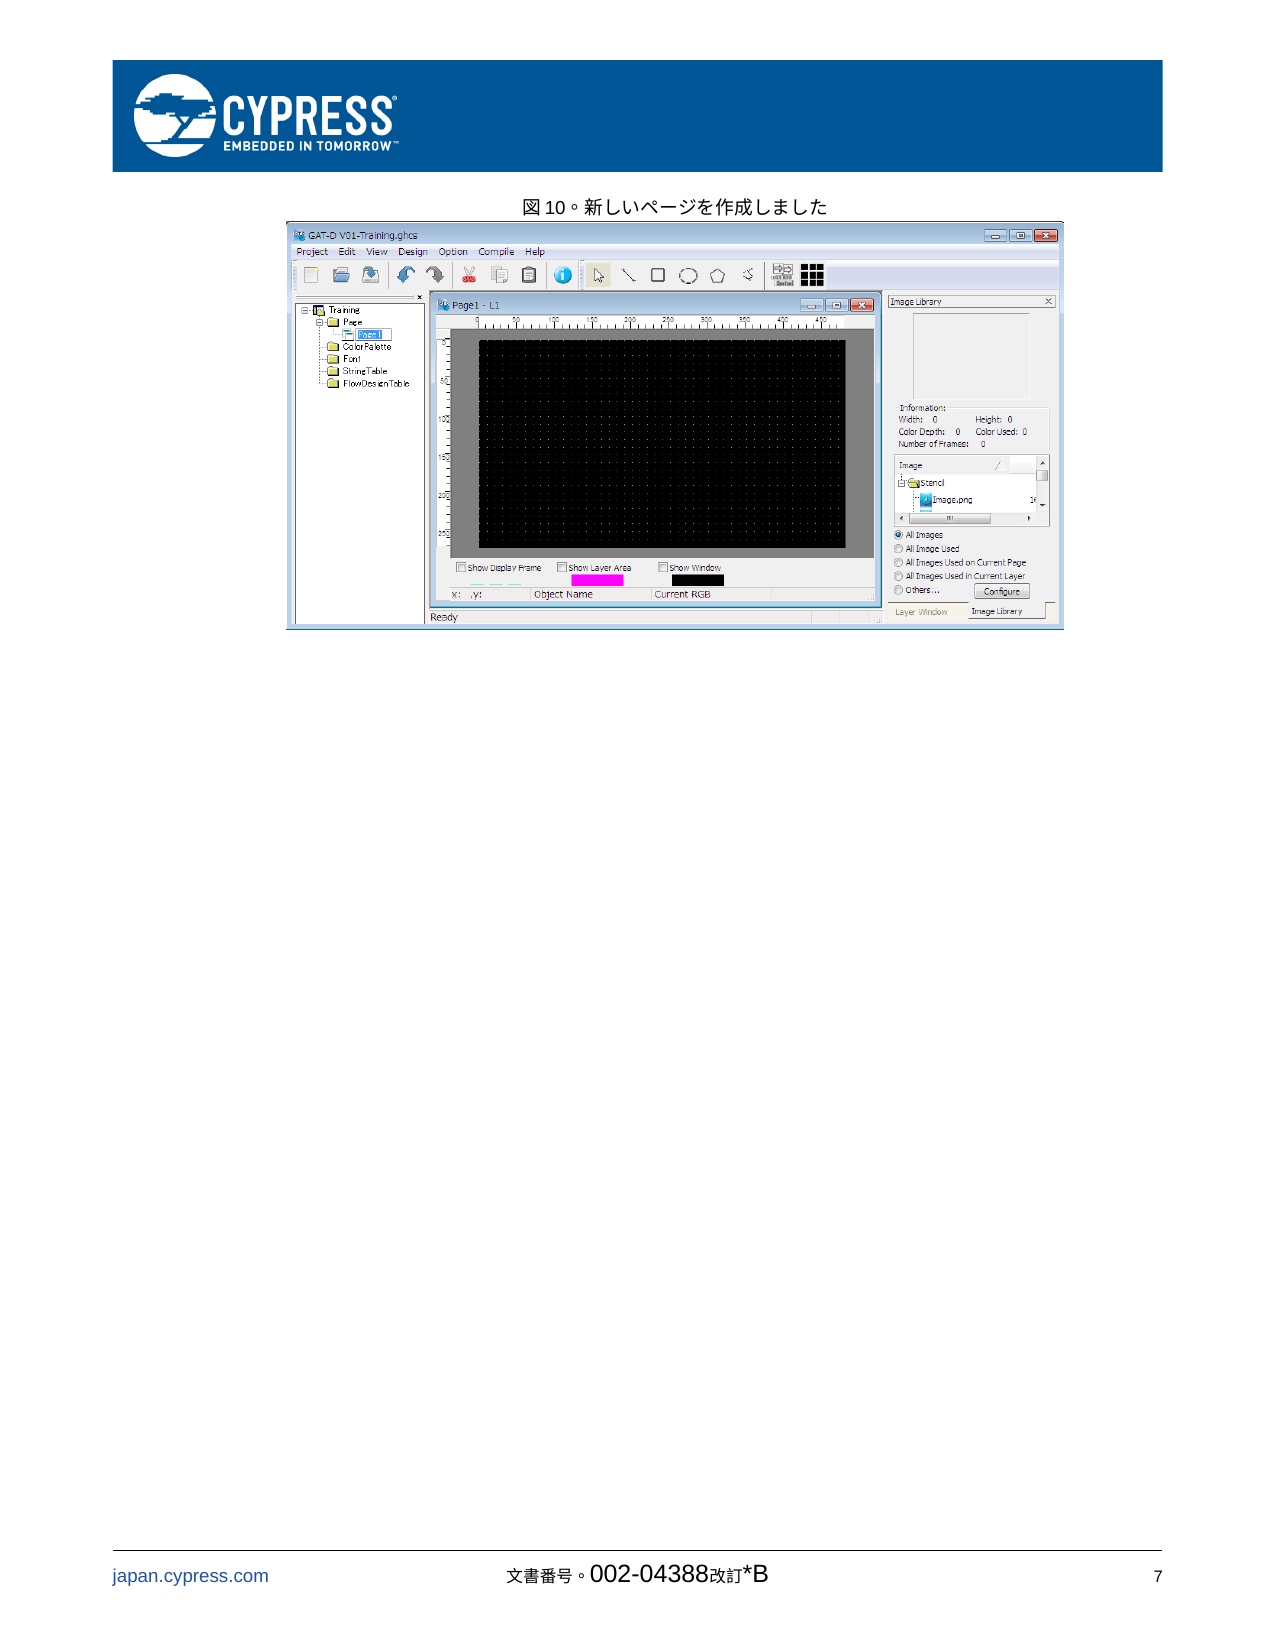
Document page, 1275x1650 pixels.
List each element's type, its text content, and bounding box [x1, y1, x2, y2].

picture [112, 60, 1163, 172]
picture [286, 221, 1064, 630]
